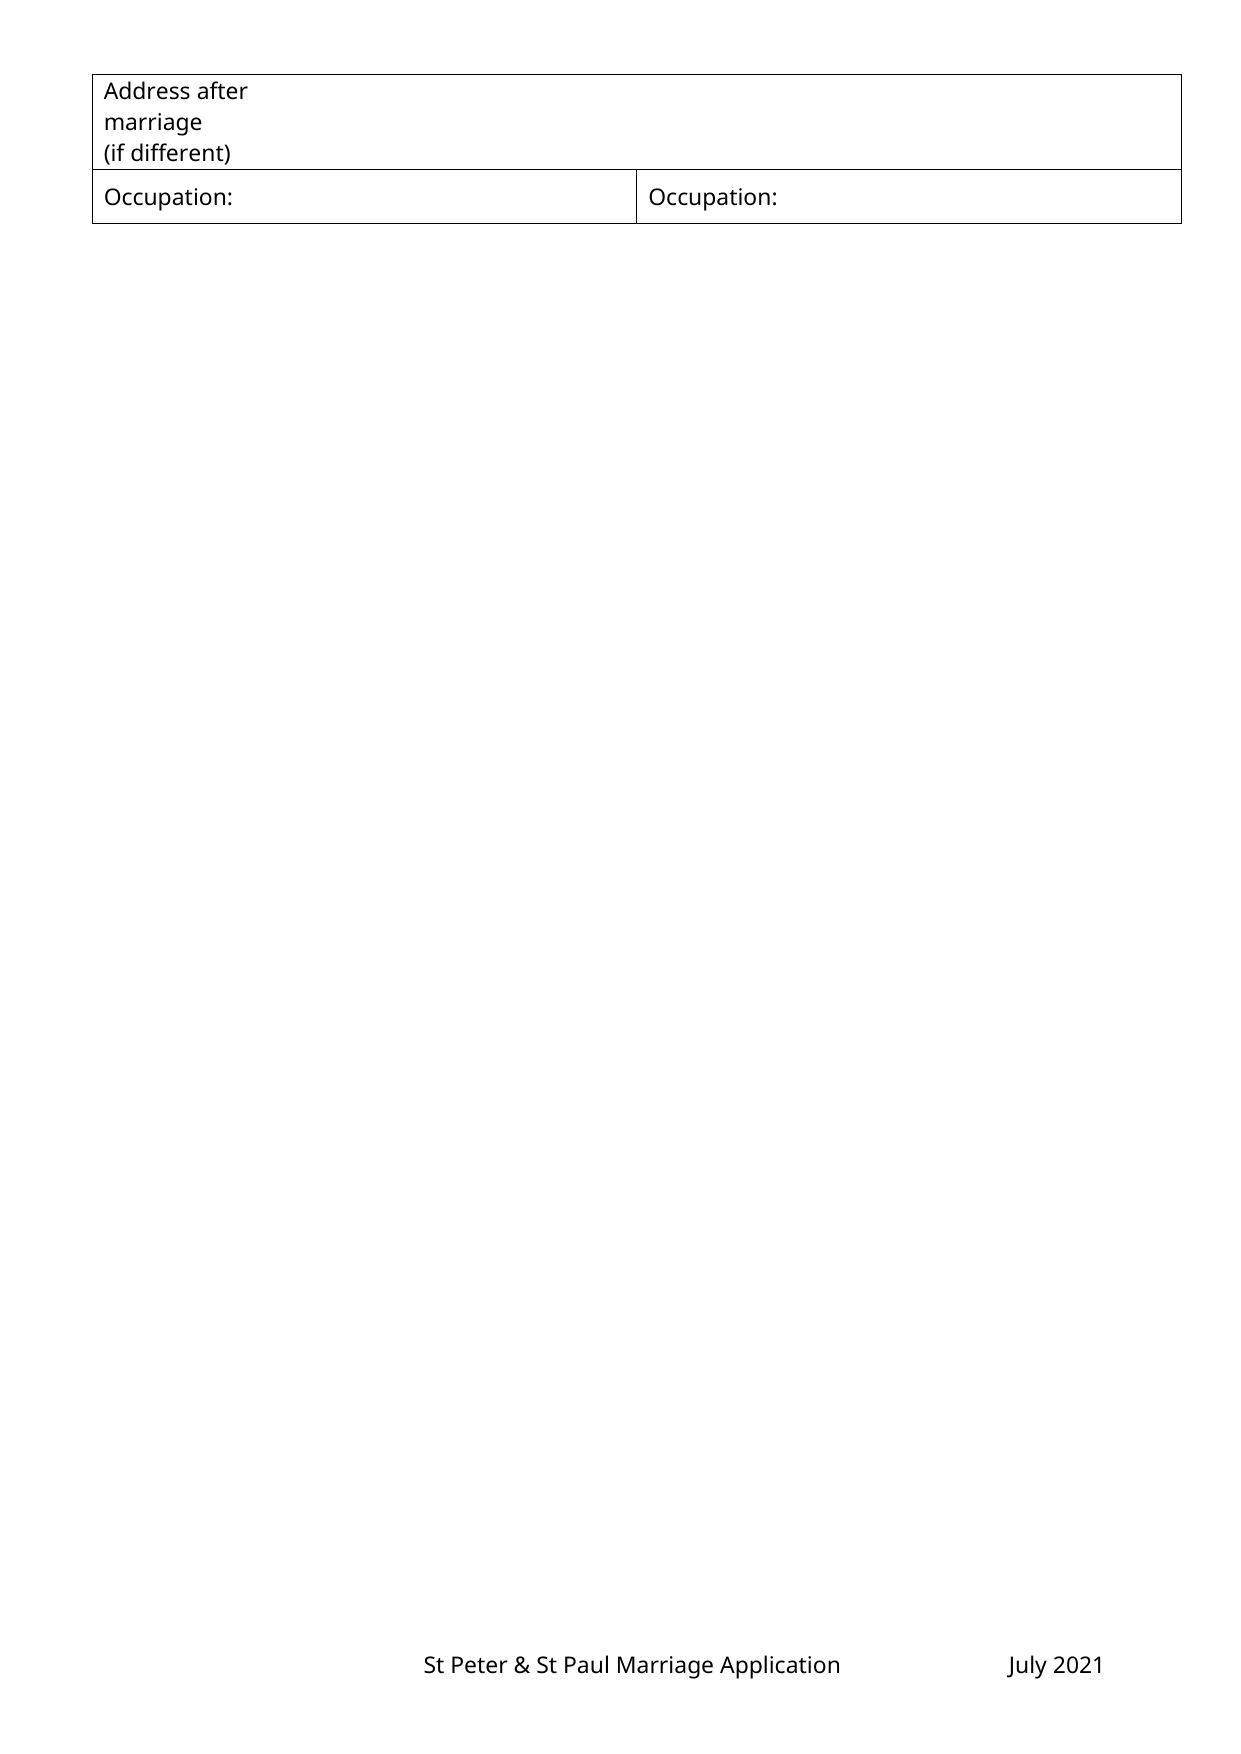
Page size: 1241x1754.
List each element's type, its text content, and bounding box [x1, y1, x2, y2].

table_cell [812, 170, 1181, 223]
table_cell Occupation: [93, 170, 295, 223]
table_cell Occupation: [637, 170, 812, 223]
table_cell [295, 75, 1181, 169]
table_cell [295, 170, 636, 223]
